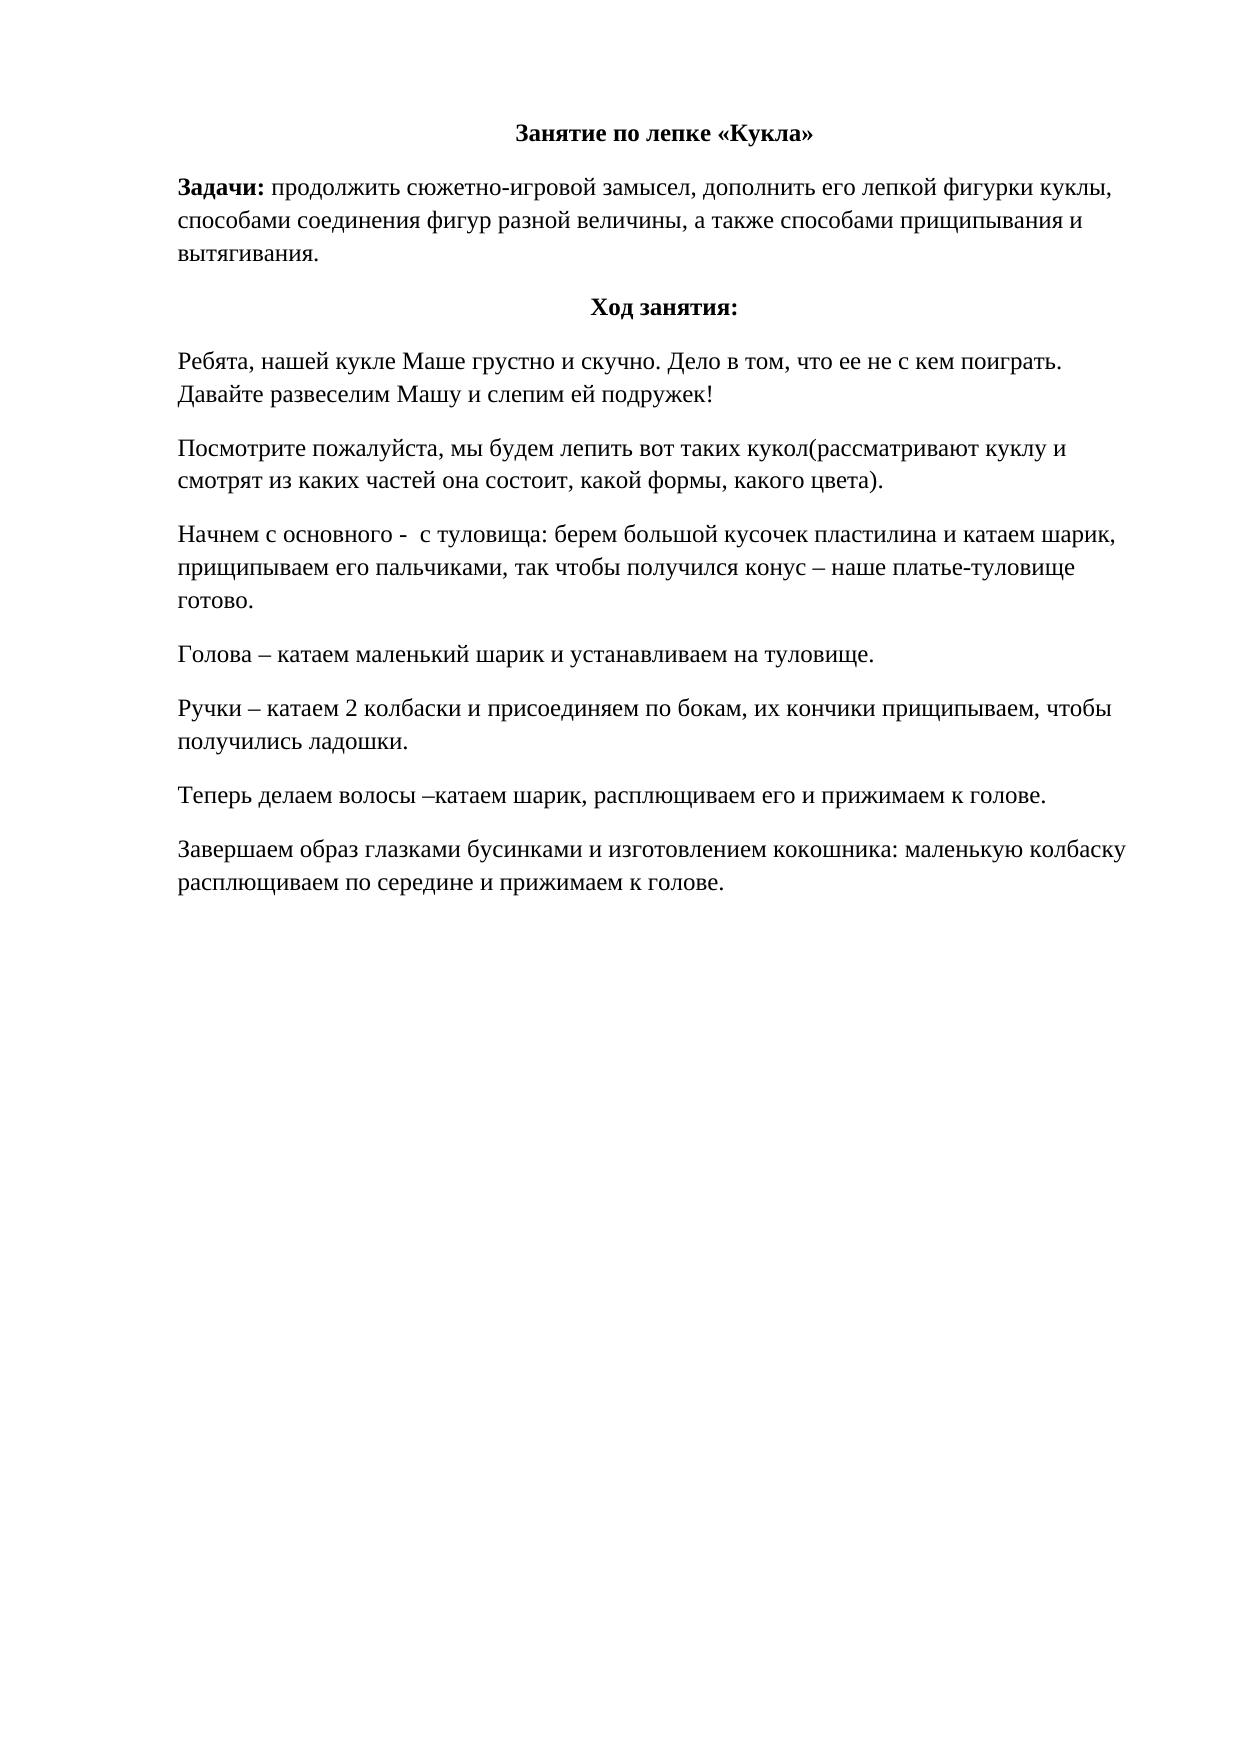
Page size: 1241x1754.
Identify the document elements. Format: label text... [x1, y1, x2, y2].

text Задачи: продолжить сюжетно-игровой замысел, дополнить его лепкой фигурки куклы, способами соединения фигур разной величины, а также способами прищипывания и вытягивания. [177, 172, 1152, 267]
text Теперь делаем волосы –катаем шарик, расплющиваем его и прижимаем к голове. [177, 780, 1152, 809]
text Начнем с основного - с туловища: берем большой кусочек пластилина и катаем шарик, прищипываем его пальчиками, так чтобы получился конус – наше платье-туловище готово. [177, 519, 1152, 614]
text Ребята, нашей кукле Маше грустно и скучно. Дело в том, что ее не с кем поиграть. Давайте развеселим Машу и слепим ей подружек! [177, 346, 1152, 407]
text Посмотрите пожалуйста, мы будем лепить вот таких кукол(рассматривают куклу и смотрят из каких частей она состоит, какой формы, какого цвета). [177, 433, 1152, 494]
text Голова – катаем маленький шарик и устанавливаем на туловище. [177, 639, 1152, 668]
text Завершаем образ глазками бусинками и изготовлением кокошника: маленькую колбаску расплющиваем по середине и прижимаем к голове. [177, 834, 1152, 896]
text Занятие по лепке «Кукла» [177, 118, 1152, 147]
text Ручки – катаем 2 колбаски и присоединяем по бокам, их кончики прищипываем, чтобы получились ладошки. [177, 693, 1152, 755]
text Ход занятия: [177, 292, 1152, 321]
